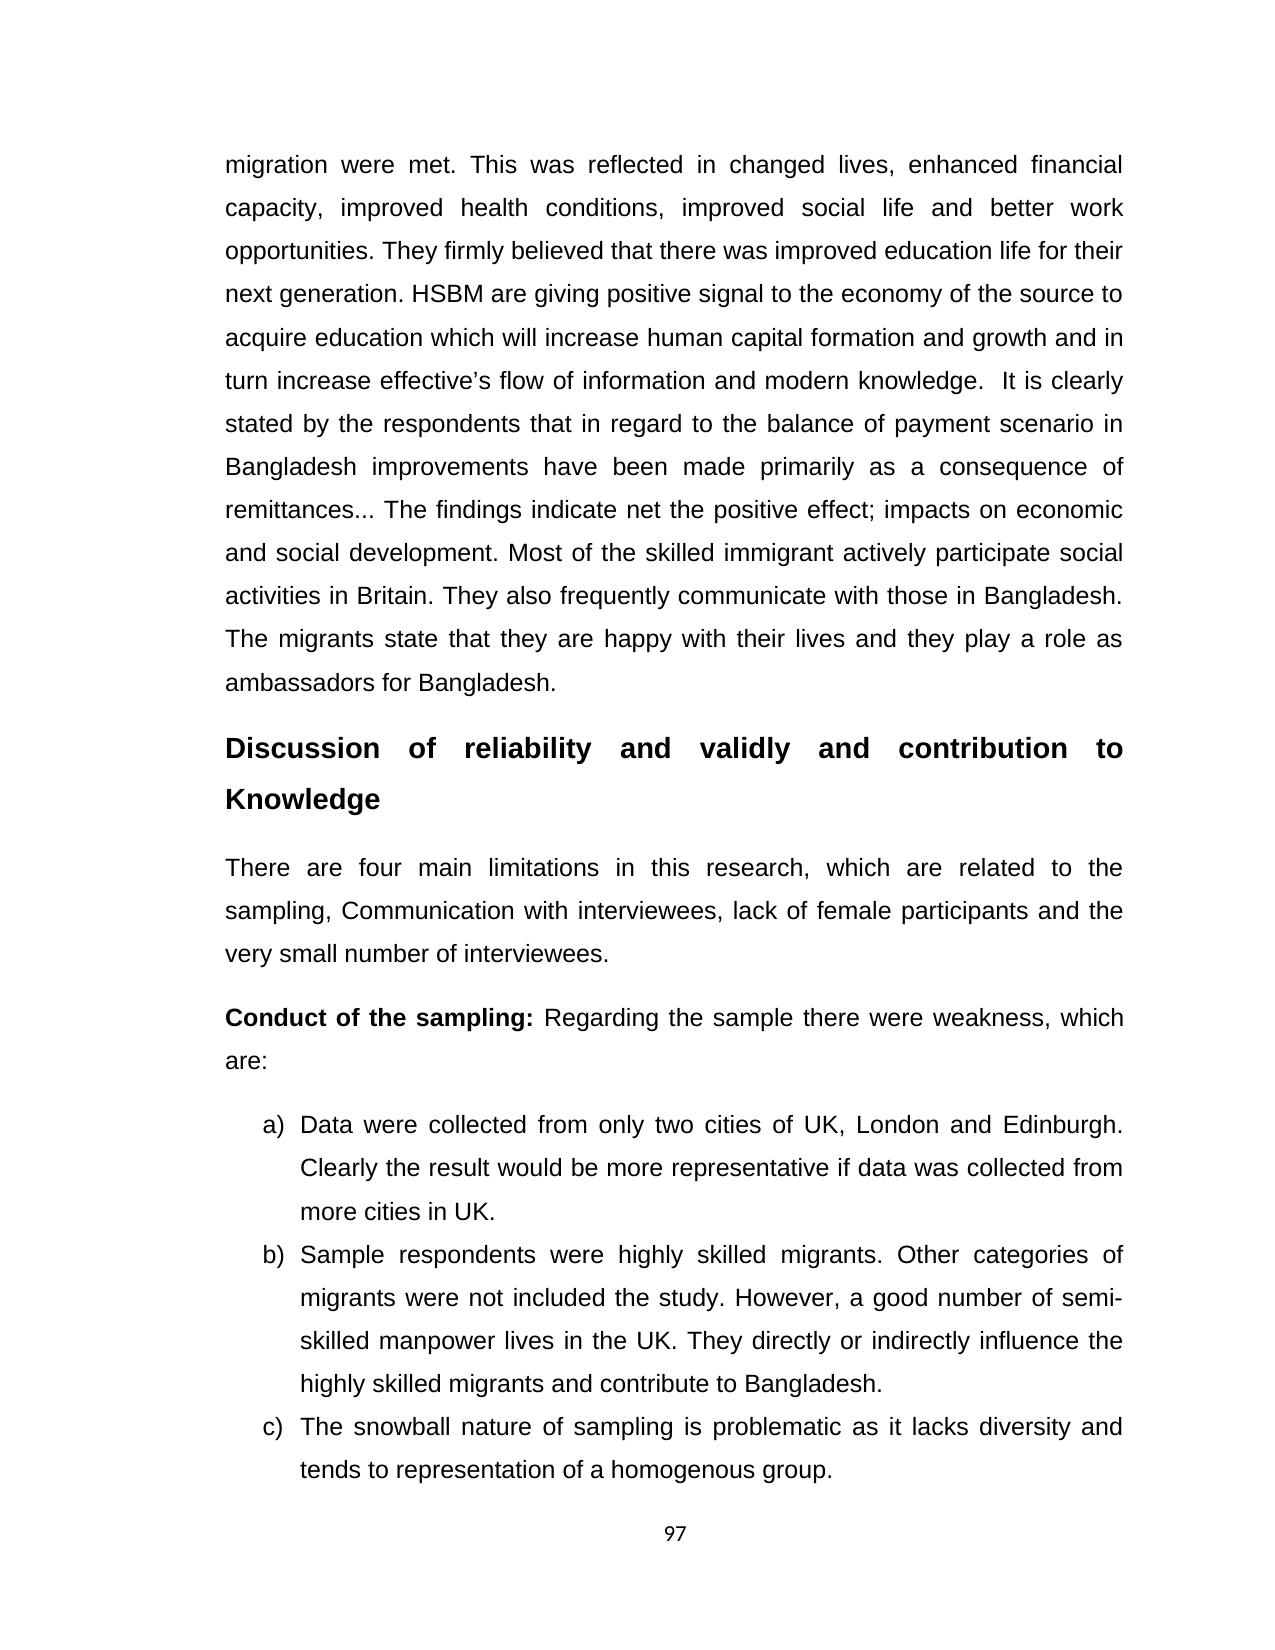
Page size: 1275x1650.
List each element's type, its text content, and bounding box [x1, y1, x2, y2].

list Sample respondents were highly skilled migrants. Other categories of migrants were not included the study. However, a good number of semi- skilled manpower lives in the . They directly or indirectly influence the highly skilled migrants and contribute to . [262, 1239, 1125, 1398]
text There are four main limitations in this research, which are related to the sampling, Communication with interviewees, lack of female participants and the very small number of interviewees. [225, 853, 1125, 968]
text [225, 150, 1125, 696]
text Discussion of reliability and validly and contribution to Knowledge [225, 731, 1125, 815]
text Conduct of the sampling: Regarding the sample there were weakness, which are: [225, 1003, 1125, 1075]
list The snowball nature of sampling is problematic as it lacks diversity and tends to representation of a homogenous group. [262, 1412, 1125, 1484]
list Data were collected from only two cities of , and . Clearly the result would be more representative if data was collected from more cities in . [262, 1110, 1125, 1225]
